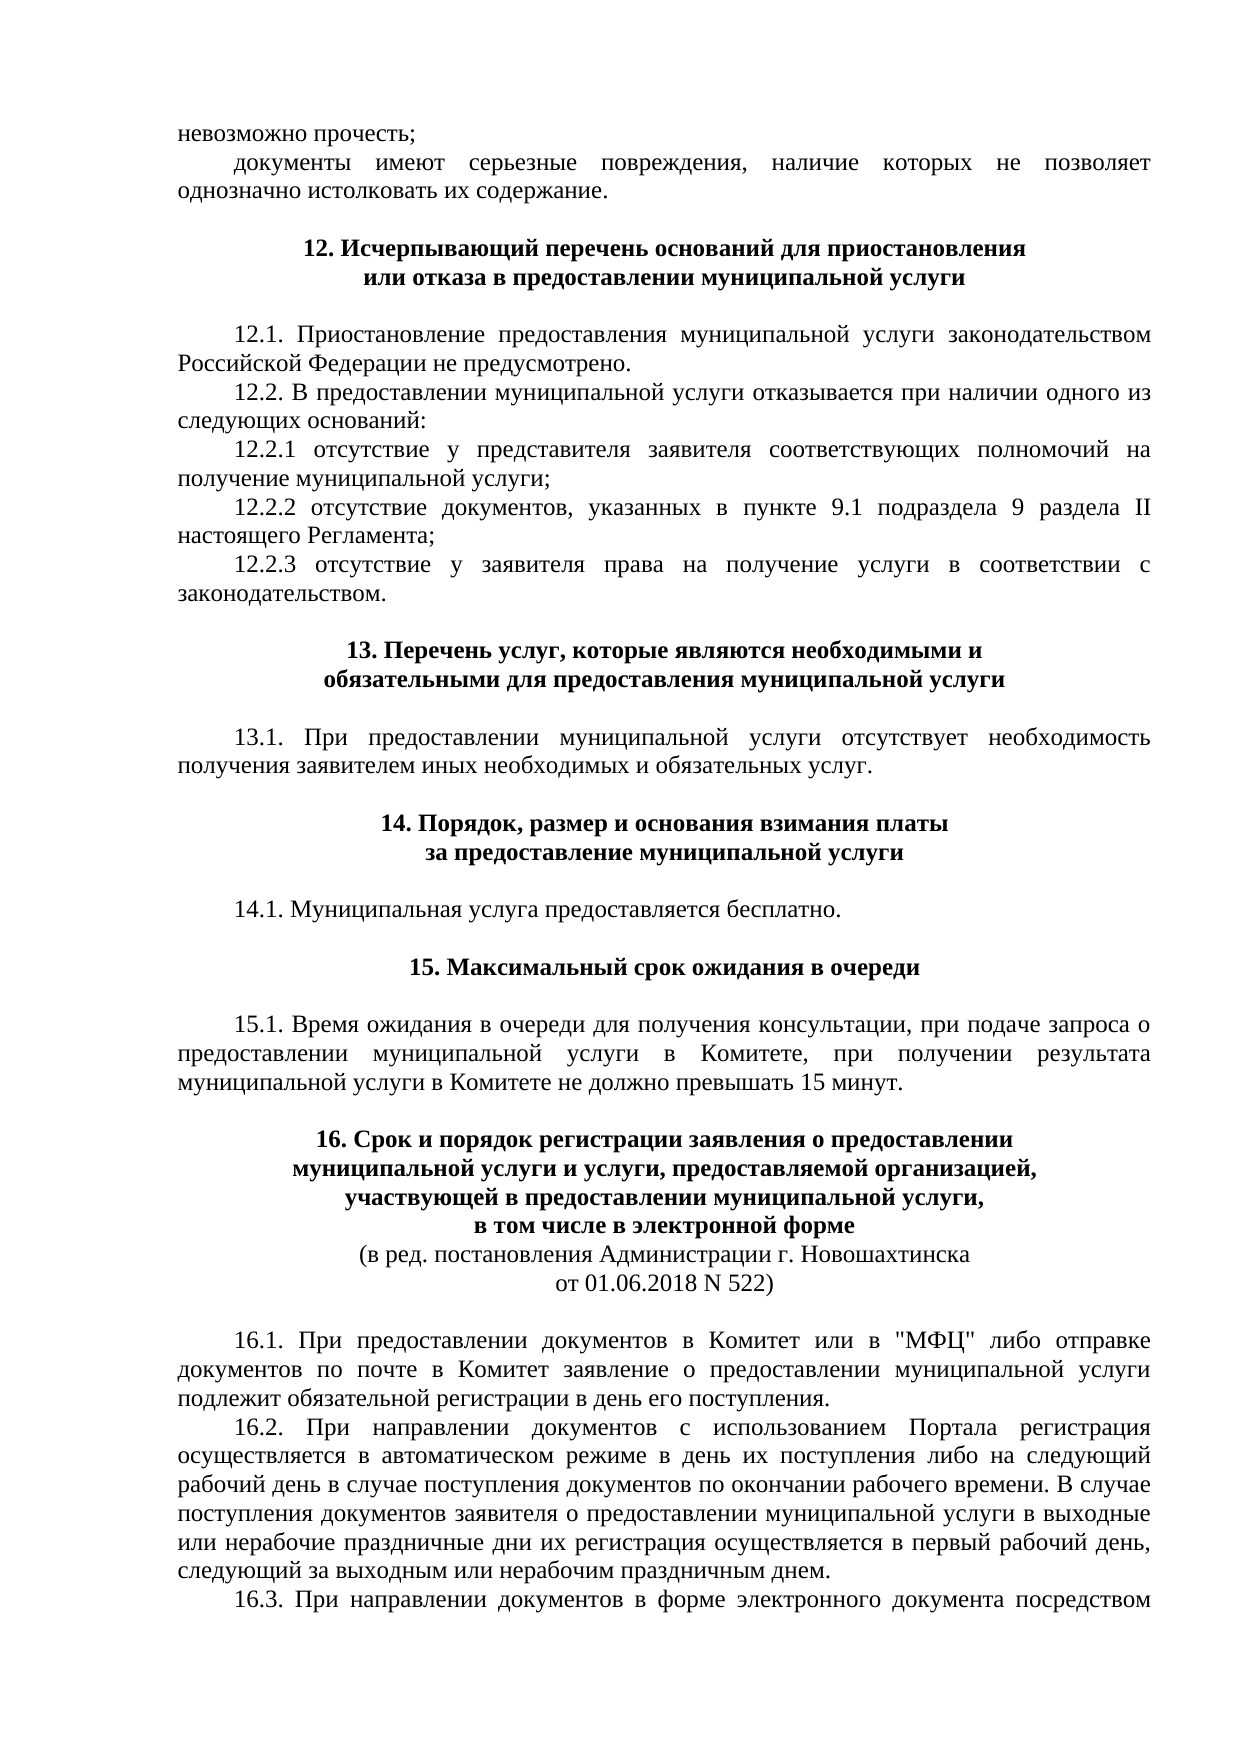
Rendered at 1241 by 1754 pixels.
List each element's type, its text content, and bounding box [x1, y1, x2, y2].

title в том числе в электронной форме [177, 1211, 1152, 1239]
title 14. Порядок, размер и основания взимания платы [177, 808, 1152, 837]
text документы имеют серьезные повреждения, наличие которых не позволяет однозначно истолковать их содержание. [177, 147, 1152, 204]
title участвующей в предоставлении муниципальной услуги, [177, 1182, 1152, 1211]
title или отказа в предоставлении муниципальной услуги [177, 262, 1152, 291]
text 13.1. При предоставлении муниципальной услуги отсутствует необходимость получения заявителем иных необходимых и обязательных услуг. [177, 722, 1152, 779]
text 15.1. Время ожидания в очереди для получения консультации, при подаче запроса о предоставлении муниципальной услуги в Комитете, при получении результата муниципальной услуги в Комитете не должно превышать 15 минут. [177, 1009, 1152, 1096]
text 12.1. Приостановление предоставления муниципальной услуги законодательством Российской Федерации не предусмотрено. [177, 319, 1152, 377]
text от 01.06.2018 N 522) [177, 1268, 1152, 1297]
text 16.2. При направлении документов с использованием Портала регистрация осуществляется в автоматическом режиме в день их поступления либо на следующий рабочий день в случае поступления документов по окончании рабочего времени. В случае поступления документов заявителя о предоставлении муниципальной услуги в выходные или нерабочие праздничные дни их регистрация осуществляется в первый рабочий день, следующий за выходным или нерабочим праздничным днем. [177, 1412, 1152, 1584]
title 12. Исчерпывающий перечень оснований для приостановления [177, 233, 1152, 262]
title за предоставление муниципальной услуги [177, 837, 1152, 866]
text 16.1. При предоставлении документов в Комитет или в "МФЦ" либо отправке документов по почте в Комитет заявление о предоставлении муниципальной услуги подлежит обязательной регистрации в день его поступления. [177, 1326, 1152, 1412]
title муниципальной услуги и услуги, предоставляемой организацией, [177, 1153, 1152, 1182]
title обязательными для предоставления муниципальной услуги [177, 664, 1152, 693]
title 15. Максимальный срок ожидания в очереди [177, 952, 1152, 981]
text 12.2.3 отсутствие у заявителя права на получение услуги в соответствии с законодательством. [177, 549, 1152, 607]
text 12.2.1 отсутствие у представителя заявителя соответствующих полномочий на получение муниципальной услуги; [177, 434, 1152, 492]
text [177, 1584, 1152, 1613]
text 12.2. В предоставлении муниципальной услуги отказывается при наличии одного из следующих оснований: [177, 377, 1152, 434]
title 16. Срок и порядок регистрации заявления о предоставлении [177, 1124, 1152, 1153]
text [177, 118, 1152, 147]
text 14.1. Муниципальная услуга предоставляется бесплатно. [177, 894, 1152, 923]
text (в ред. постановления Администрации г. Новошахтинска [177, 1239, 1152, 1268]
text 12.2.2 отсутствие документов, указанных в пункте 9.1 подраздела 9 раздела II настоящего Регламента; [177, 492, 1152, 549]
title 13. Перечень услуг, которые являются необходимыми и [177, 636, 1152, 664]
